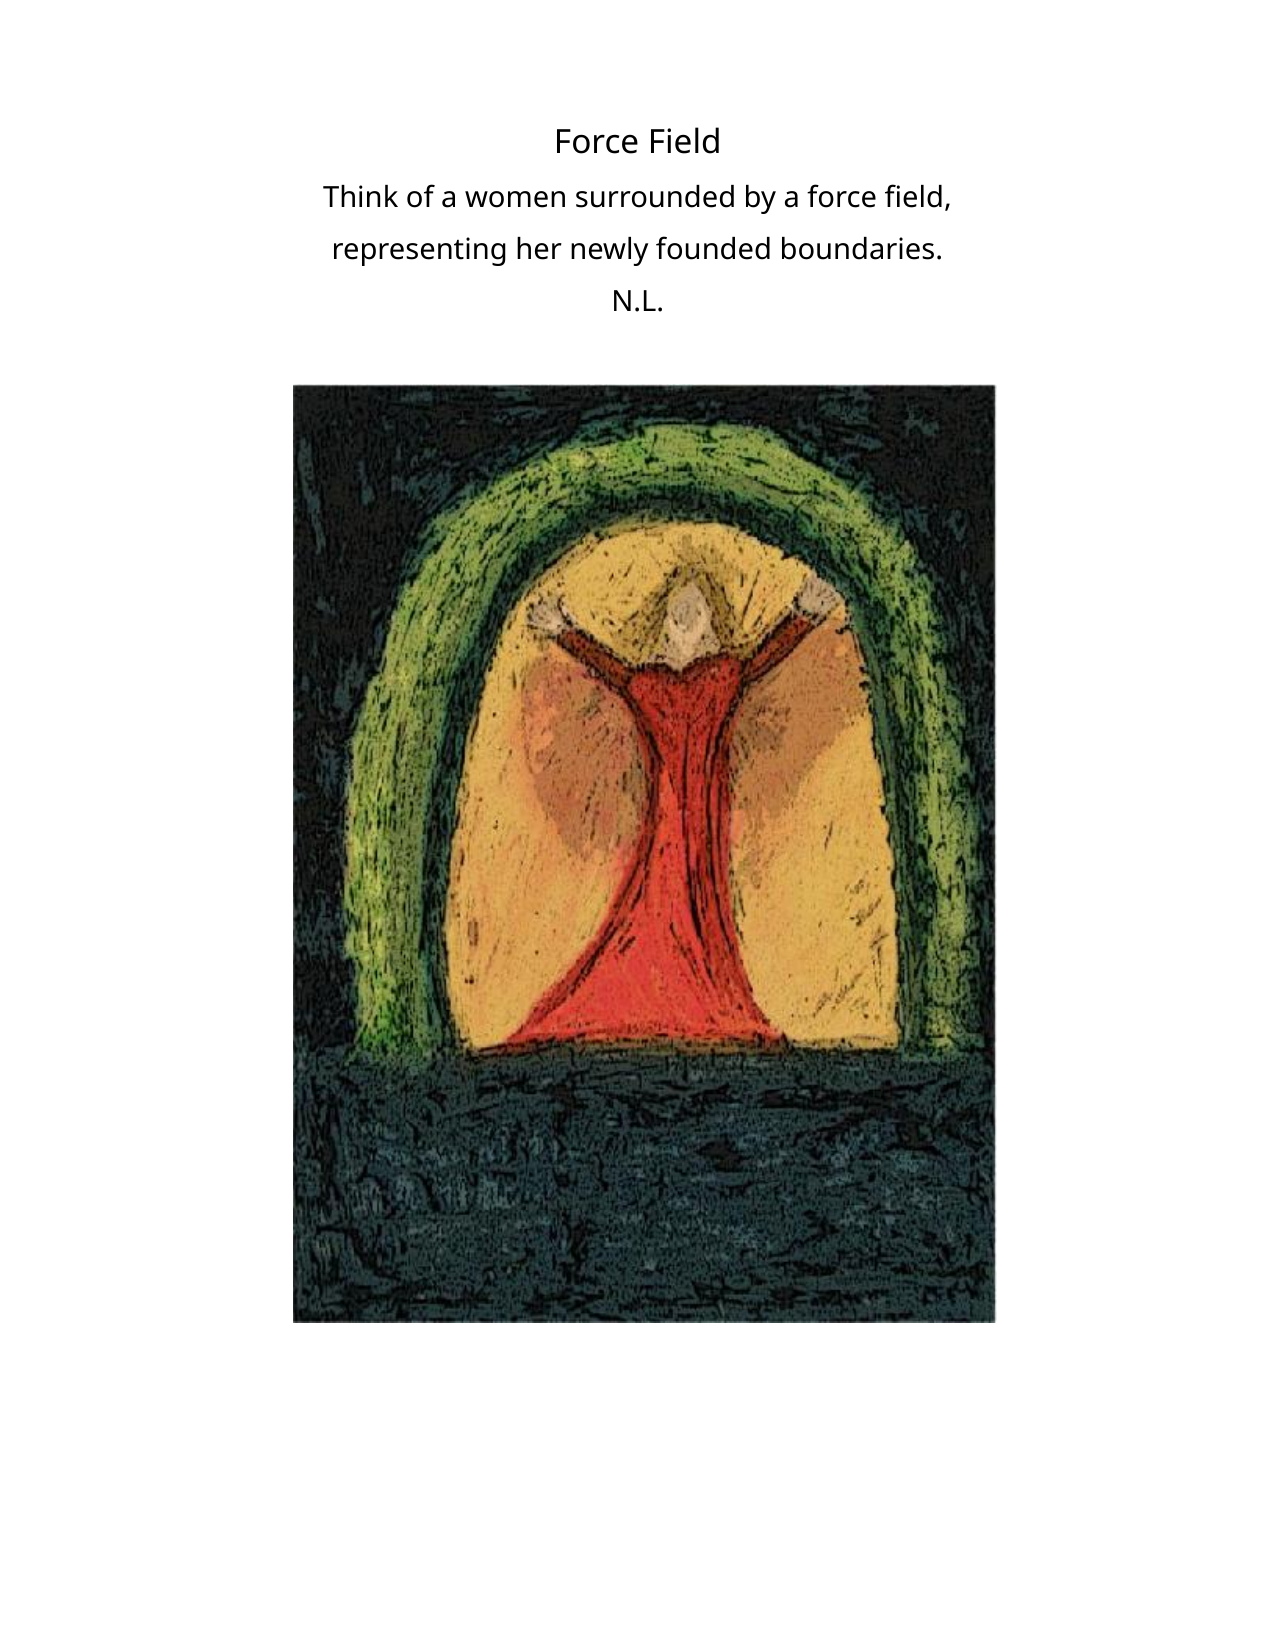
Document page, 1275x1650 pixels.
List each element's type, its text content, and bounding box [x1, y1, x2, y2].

text Force Field [118, 118, 1157, 163]
text Think of a women surrounded by a force field, [118, 176, 1157, 216]
text representing her newly founded boundaries. [118, 228, 1157, 268]
text N.L. [118, 280, 1157, 320]
picture [293, 384, 997, 1323]
